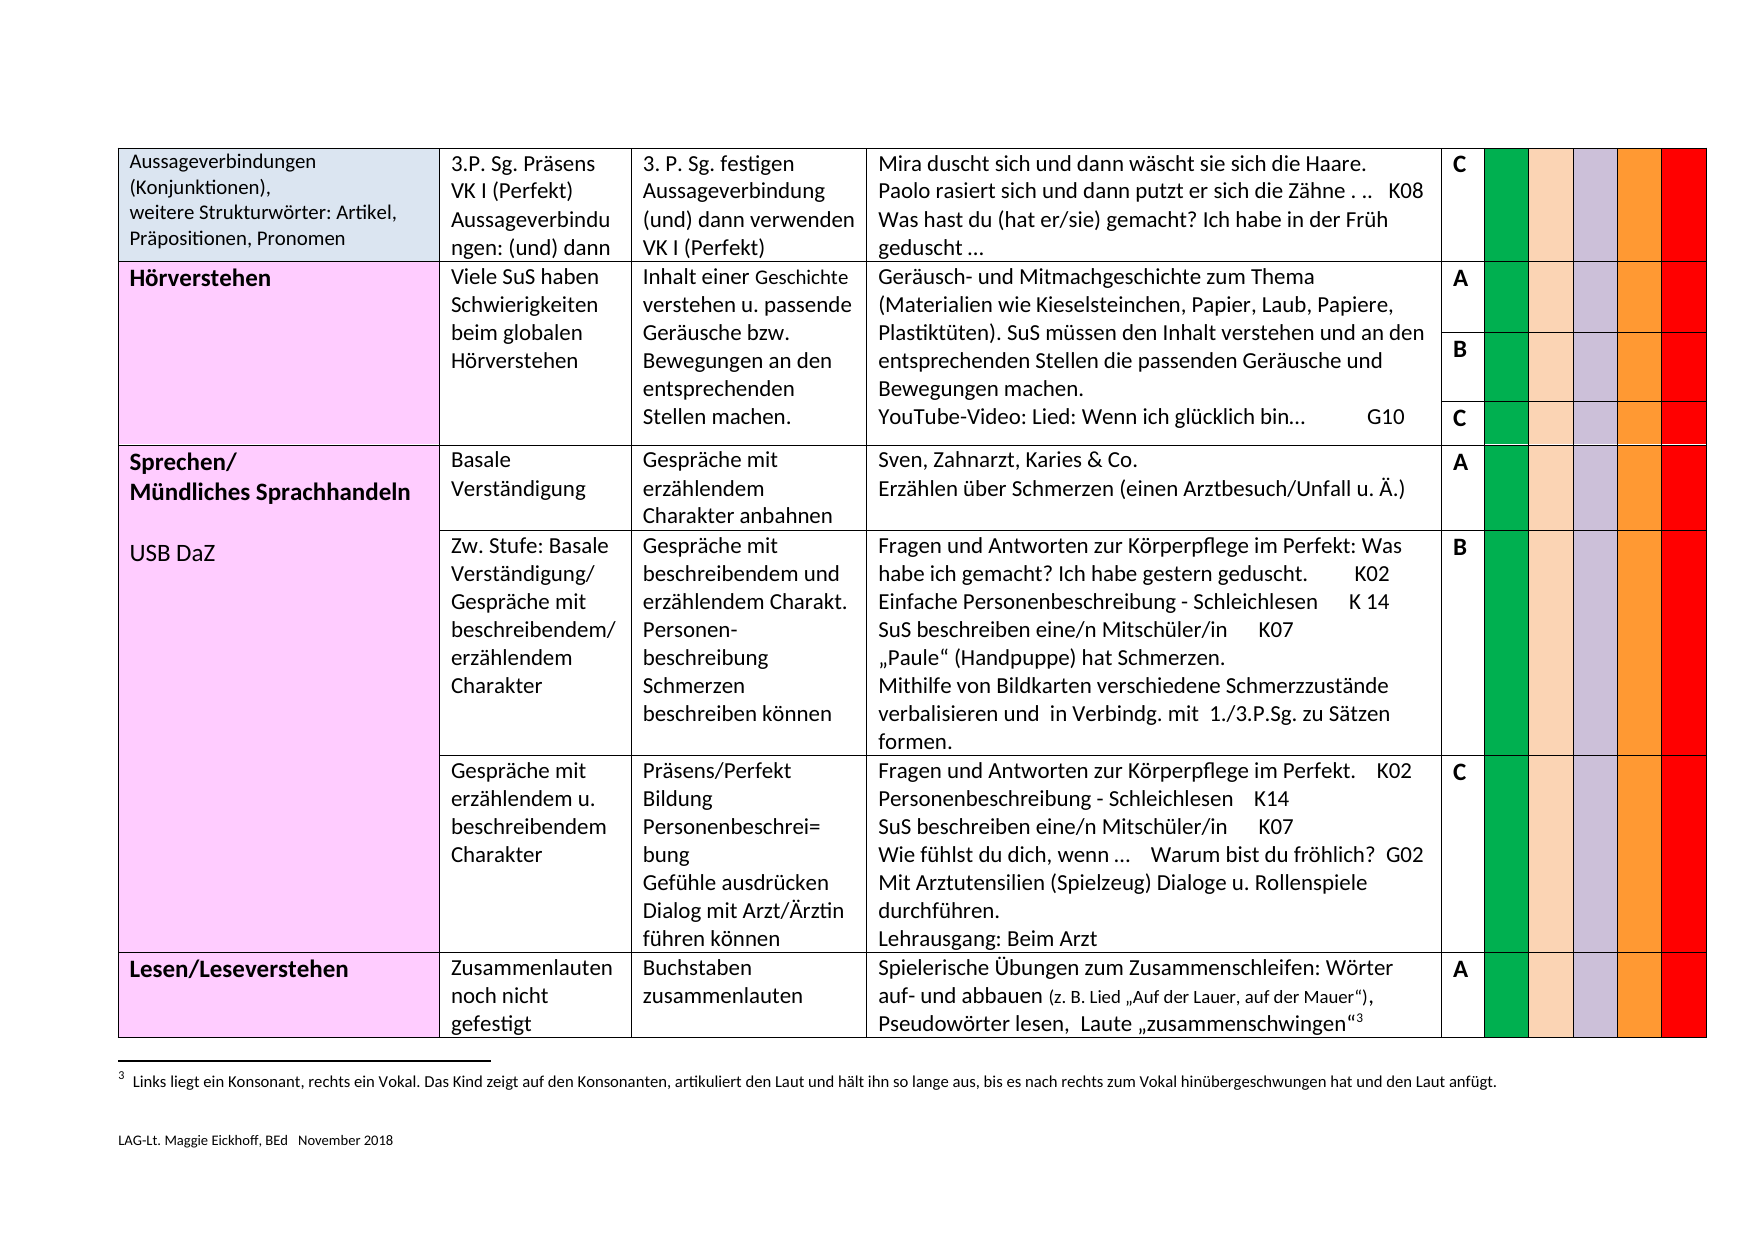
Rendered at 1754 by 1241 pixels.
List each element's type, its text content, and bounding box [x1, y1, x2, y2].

table_cell Buchstaben zusammenlauten [632, 953, 866, 1037]
table_cell A [1442, 262, 1484, 332]
table_cell [1662, 402, 1706, 444]
table_cell [1529, 953, 1573, 1037]
table_cell [1485, 953, 1528, 1037]
table_cell 3.P. Sg. Präsens VK I (Perfekt) Aussageverbindungen: (und) dann [440, 149, 631, 261]
table_cell [1618, 333, 1661, 401]
table_cell [1574, 756, 1617, 952]
table_cell [1485, 333, 1528, 401]
table_cell Gespräche mit erzählendem Charakter anbahnen [632, 446, 866, 530]
table_cell A [1442, 953, 1484, 1037]
table_cell [1662, 446, 1706, 530]
table_cell Gespräche mit erzählendem u. beschreibendem Charakter [440, 756, 631, 952]
table_cell [1618, 446, 1661, 530]
table_cell [1662, 262, 1706, 332]
table_cell [1618, 402, 1661, 444]
table_cell [1574, 402, 1617, 444]
table_cell [1574, 953, 1617, 1037]
table_cell Zusammenlauten noch nicht gefestigt [440, 953, 631, 1037]
table_cell Basale Verständigung [440, 446, 631, 530]
table_cell [1485, 402, 1528, 444]
table_cell [1529, 402, 1573, 444]
table_cell [1618, 262, 1661, 332]
table_cell [1529, 262, 1573, 332]
table_cell [1662, 333, 1706, 401]
table_cell [1529, 149, 1573, 261]
table_cell Fragen und Antworten zur Körperpflege im Perfekt: Was habe ich gemacht? Ich habe gestern geduscht. K02 Einfache Personenbeschreibung - Schleichlesen K 14 SuS beschreiben eine/n Mitschüler/in K07 „Paule“ (Handpuppe) hat Schmerzen. Mithilfe von Bildkarten verschiedene Schmerzzustände verbalisieren und in Verbindg. mit 1./3.P.Sg. zu Sätzen formen. [867, 531, 1441, 755]
table_cell [1574, 149, 1617, 261]
table_cell [1529, 756, 1573, 952]
table_cell Fragen und Antworten zur Körperpflege im Perfekt. K02 Personenbeschreibung - Schleichlesen K14 SuS beschreiben eine/n Mitschüler/in K07 Wie fühlst du dich, wenn … Warum bist du fröhlich? G02 Mit Arztutensilien (Spielzeug) Dialoge u. Rollenspiele durchführen. Lehrausgang: Beim Arzt [867, 756, 1441, 952]
table_cell C [1442, 402, 1484, 444]
table_cell C [1442, 756, 1484, 952]
table_cell Spielerische Übungen zum Zusammenschleifen: Wörter auf- und abbauen (z. B. Lied „Auf der Lauer, auf der Mauer“), Pseudowörter lesen, Laute „zusammenschwingen“ [867, 953, 1441, 1037]
table_cell [1485, 446, 1528, 530]
table_cell Mira duscht sich und dann wäscht sie sich die Haare. Paolo rasiert sich und dann putzt er sich die Zähne . .. K08 Was hast du (hat er/sie) gemacht? Ich habe in der Früh geduscht … [867, 149, 1441, 261]
table_cell [1662, 953, 1706, 1037]
table_cell Sprechen/ Mündliches Sprachhandeln USB DaZ [119, 446, 439, 952]
table_cell [1618, 149, 1661, 261]
table_cell Lesen/Leseverstehen [119, 953, 439, 1037]
table_cell Geräusch- und Mitmachgeschichte zum Thema (Materialien wie Kieselsteinchen, Papier, Laub, Papiere, Plastiktüten). SuS müssen den Inhalt verstehen und an den entsprechenden Stellen die passenden Geräusche und Bewegungen machen. YouTube-Video: Lied: Wenn ich glücklich bin… G10 [867, 262, 1441, 444]
table_cell [1485, 531, 1528, 755]
table_cell [1485, 149, 1528, 261]
table_cell A [1442, 446, 1484, 530]
table_cell Viele SuS haben Schwierigkeiten beim globalen Hörverstehen [440, 262, 631, 444]
table_cell Zw. Stufe: Basale Verständigung/ Gespräche mit beschreibendem/ erzählendem Charakter [440, 531, 631, 755]
table_cell [1529, 531, 1573, 755]
table_cell 3. P. Sg. festigen Aussageverbindung (und) dann verwenden VK I (Perfekt) [632, 149, 866, 261]
table_cell [1574, 531, 1617, 755]
table_cell B [1442, 333, 1484, 401]
table_cell [1485, 262, 1528, 332]
table_cell [1618, 756, 1661, 952]
table_cell Sven, Zahnarzt, Karies & Co. Erzählen über Schmerzen (einen Arztbesuch/Unfall u. Ä.) [867, 446, 1441, 530]
table_cell B [1442, 531, 1484, 755]
table_cell [1662, 756, 1706, 952]
table_cell Inhalt einer Geschichte verstehen u. passende Geräusche bzw. Bewegungen an den entsprechenden Stellen machen. [632, 262, 866, 444]
table_cell Präsens/Perfekt Bildung Personenbeschrei= bung Gefühle ausdrücken Dialog mit Arzt/Ärztin führen können [632, 756, 866, 952]
table_cell Hörverstehen [119, 262, 439, 444]
table_cell Gespräche mit beschreibendem und erzählendem Charakt. Personen- beschreibung Schmerzen beschreiben können [632, 531, 866, 755]
table_cell [1662, 531, 1706, 755]
table_cell [1618, 531, 1661, 755]
table_cell [1574, 333, 1617, 401]
table_cell [1574, 262, 1617, 332]
table_cell [1574, 446, 1617, 530]
table_cell [1529, 446, 1573, 530]
table_cell [1529, 333, 1573, 401]
table_cell [1662, 149, 1706, 261]
table_cell [1485, 756, 1528, 952]
table_cell [1618, 953, 1661, 1037]
table_cell C [1442, 149, 1484, 261]
